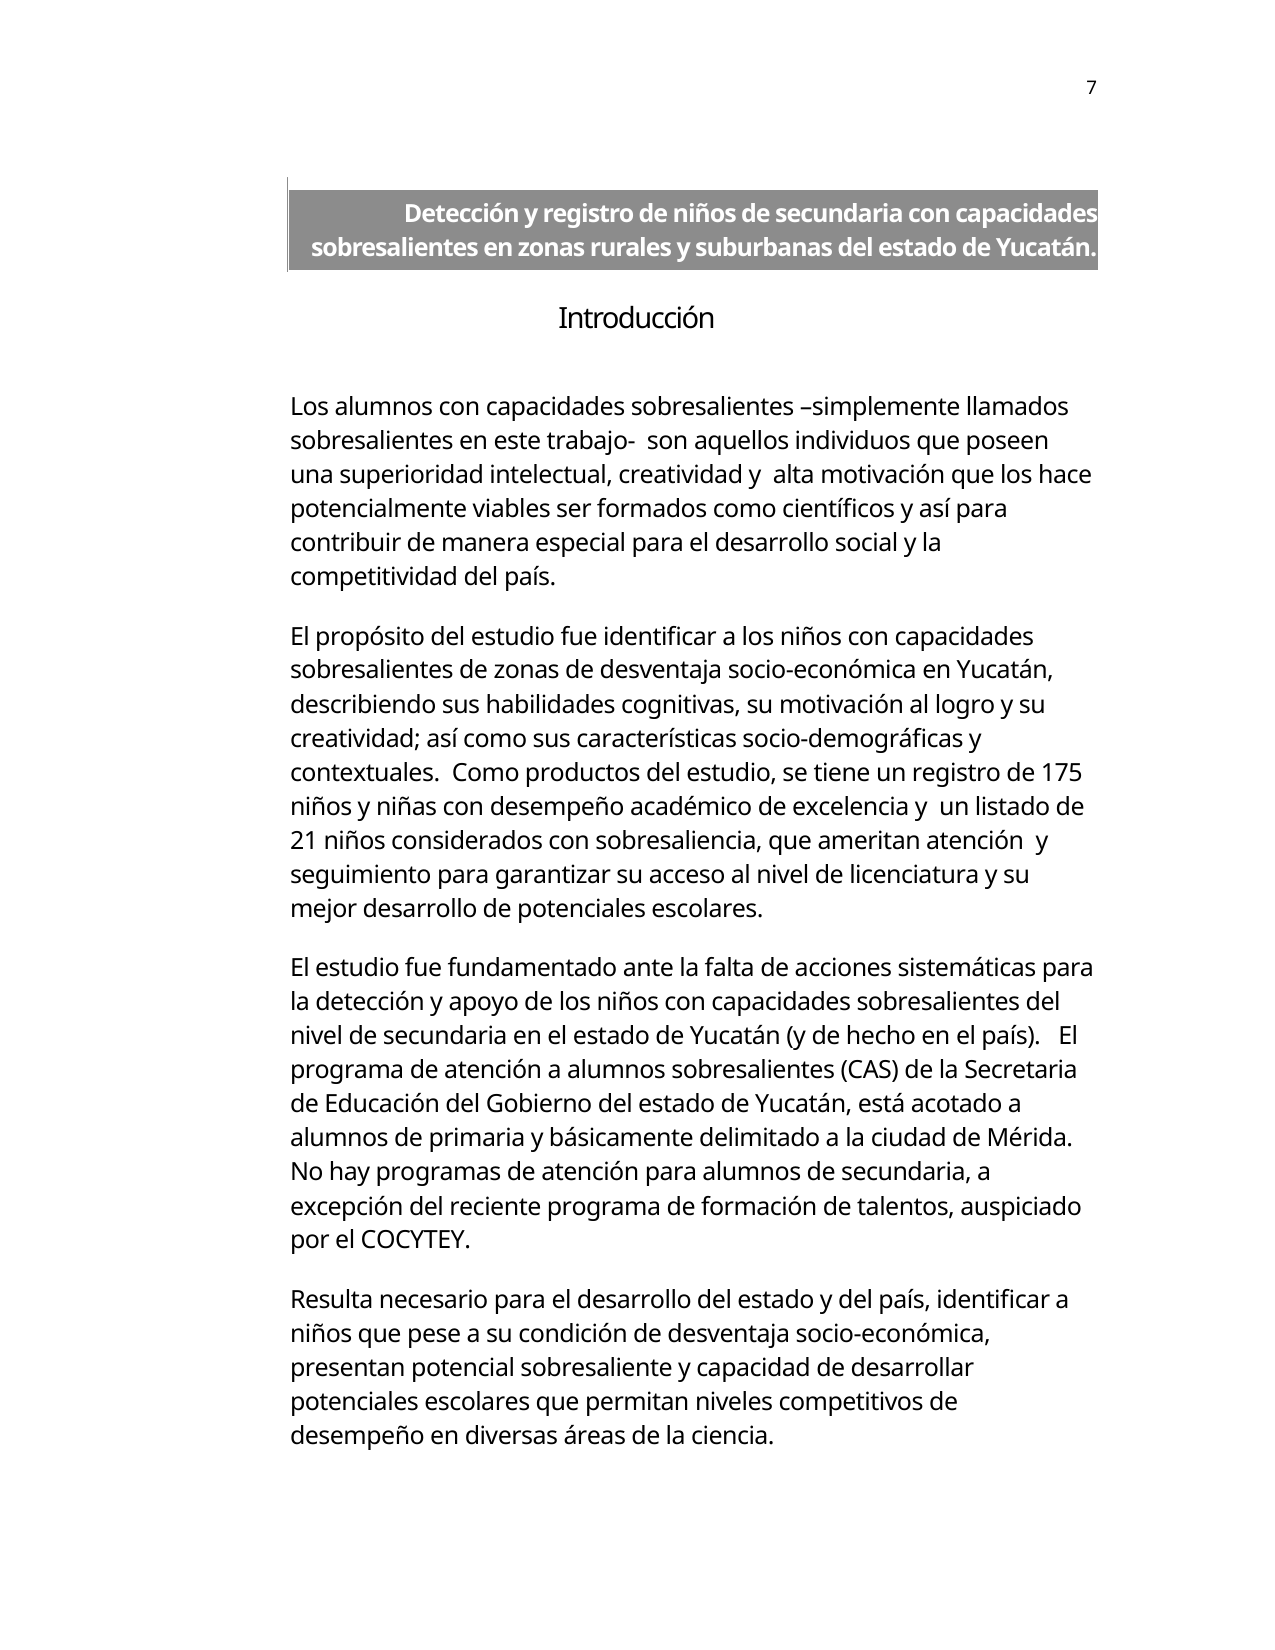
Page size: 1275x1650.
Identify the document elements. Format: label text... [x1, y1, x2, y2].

text Resulta necesario para el desarrollo del estado y del país, identificar a niños que pese a su condición de desventaja socio-económica, presentan potencial sobresaliente y capacidad de desarrollar potenciales escolares que permitan niveles competitivos de desempeño en diversas áreas de la ciencia. [290, 1281, 1098, 1452]
text El estudio fue fundamentado ante la falta de acciones sistemáticas para la detección y apoyo de los niños con capacidades sobresalientes del nivel de secundaria en el estado de Yucatán (y de hecho en el país). El programa de atención a alumnos sobresalientes (CAS) de la Secretaria de Educación del Gobierno del estado de Yucatán, está acotado a alumnos de primaria y básicamente delimitado a la ciudad de Mérida. No hay programas de atención para alumnos de secundaria, a excepción del reciente programa de formación de talentos, auspiciado por el COCYTEY. [290, 950, 1098, 1256]
text El propósito del estudio fue identificar a los niños con capacidades sobresalientes de zonas de desventaja socio-económica en Yucatán, describiendo sus habilidades cognitivas, su motivación al logro y su creatividad; así como sus características socio-demográficas y contextuales. Como productos del estudio, se tiene un registro de 175 niños y niñas con desempeño académico de excelencia y un listado de 21 niños considerados con sobresaliencia, que ameritan atención y seguimiento para garantizar su acceso al nivel de licenciatura y su mejor desarrollo de potenciales escolares. [290, 618, 1098, 925]
subtitle Detección y registro de niños de secundaria con capacidades sobresalientes en zonas rurales y suburbanas del estado de Yucatán. [289, 190, 1098, 270]
subtitle Introducción [177, 297, 1098, 337]
text Los alumnos con capacidades sobresalientes –simplemente llamados sobresalientes en este trabajo- son aquellos individuos que poseen una superioridad intelectual, creatividad y alta motivación que los hace potencialmente viables ser formados como científicos y así para contribuir de manera especial para el desarrollo social y la competitividad del país. [290, 389, 1098, 593]
